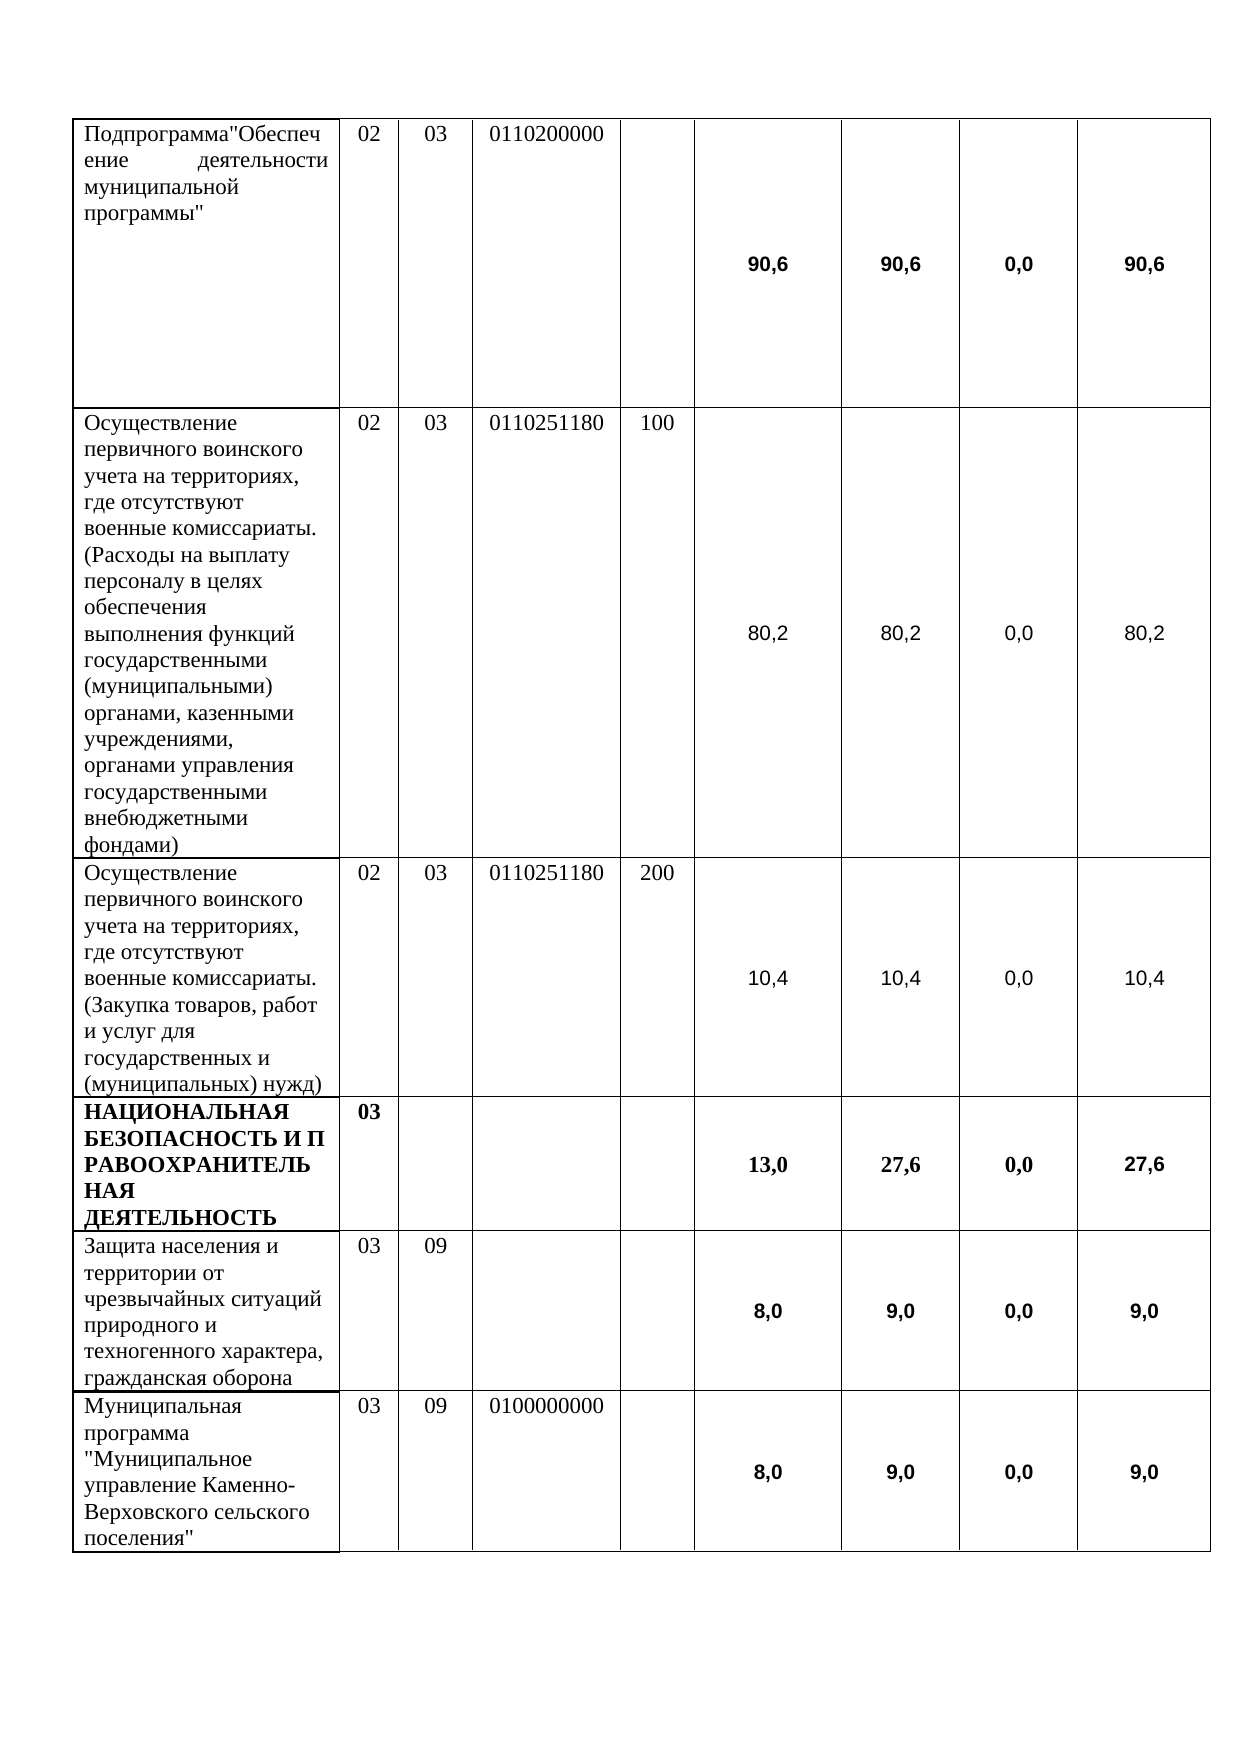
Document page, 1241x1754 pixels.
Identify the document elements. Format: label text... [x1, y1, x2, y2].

table_cell 80,2 [842, 408, 959, 857]
table_cell [473, 1231, 620, 1390]
table_cell 03 [399, 408, 472, 857]
table_cell [621, 1231, 694, 1390]
table_cell 10,4 [695, 858, 841, 1096]
table_cell 0110251180 [473, 858, 620, 1096]
table_cell 09 [399, 1231, 472, 1390]
table_cell 13,0 [695, 1097, 841, 1230]
table_cell 03 [399, 858, 472, 1096]
table_cell [621, 1097, 694, 1230]
table_cell 9,0 [842, 1231, 959, 1390]
table_cell 8,0 [694, 1391, 842, 1551]
table_cell 02 [340, 408, 398, 857]
table_cell 0110200000 [473, 119, 620, 407]
table_cell 0100000000 [473, 1391, 620, 1551]
table_cell 9,0 [842, 1391, 960, 1551]
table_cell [74, 120, 339, 407]
table_cell 0110251180 [473, 408, 620, 857]
table_cell 8,0 [695, 1231, 841, 1390]
table_cell 200 [621, 858, 694, 1096]
table_cell 02 [340, 858, 398, 1096]
table_cell 03 [340, 1231, 398, 1390]
table_cell 80,2 [695, 408, 841, 857]
table_cell 09 [399, 1391, 472, 1551]
table_cell [473, 1097, 620, 1230]
table_cell 9,0 [1078, 1391, 1210, 1551]
table_cell НАЦИОНАЛЬНАЯ БЕЗОПАСНОСТЬ И П РАВООХРАНИТЕЛЬНАЯ ДЕЯТЕЛЬНОСТЬ [74, 1098, 339, 1230]
table_cell Защита населения и территории от чрезвычайных ситуаций природного и техногенного характера, гражданская оборона [74, 1232, 339, 1390]
table_cell 03 [340, 1097, 398, 1230]
table_cell Осуществление первичного воинского учета на территориях, где отсутствуют военные комиссариаты. (Расходы на выплату персоналу в целях обеспечения выполнения функций государственными (муниципальными) органами, казенными учреждениями, органами управления государственными внебюджетными фондами) [74, 409, 339, 857]
table_cell [399, 1097, 472, 1230]
table_cell 02 [340, 119, 399, 407]
table_cell 0,0 [960, 1391, 1078, 1551]
table_cell 03 [399, 119, 472, 407]
table_cell 0,0 [960, 1231, 1077, 1390]
table_cell 10,4 [842, 858, 959, 1096]
table_cell 90,6 [694, 119, 842, 407]
table_cell 100 [621, 408, 694, 857]
table_cell 0,0 [960, 119, 1078, 407]
table_cell 9,0 [1078, 1231, 1210, 1390]
table_cell 0,0 [960, 1097, 1077, 1230]
table_cell 0,0 [960, 858, 1077, 1096]
table_cell 90,6 [842, 119, 960, 407]
table_cell 03 [340, 1391, 399, 1551]
table_cell 27,6 [1078, 1097, 1210, 1230]
table_cell Муниципальная программа "Муниципальное управление Каменно-Верховского сельского поселения" [74, 1393, 339, 1551]
table_cell 10,4 [1078, 858, 1210, 1096]
table_cell 90,6 [1078, 119, 1210, 407]
table_cell 0,0 [960, 408, 1077, 857]
table_cell [620, 119, 694, 407]
table_cell [620, 1391, 694, 1551]
table_cell 27,6 [842, 1097, 959, 1230]
table_cell 80,2 [1078, 408, 1210, 857]
table_cell Осуществление первичного воинского учета на территориях, где отсутствуют военные комиссариаты. (Закупка товаров, работ и услуг для государственных и (муниципальных) нужд) [74, 859, 339, 1096]
